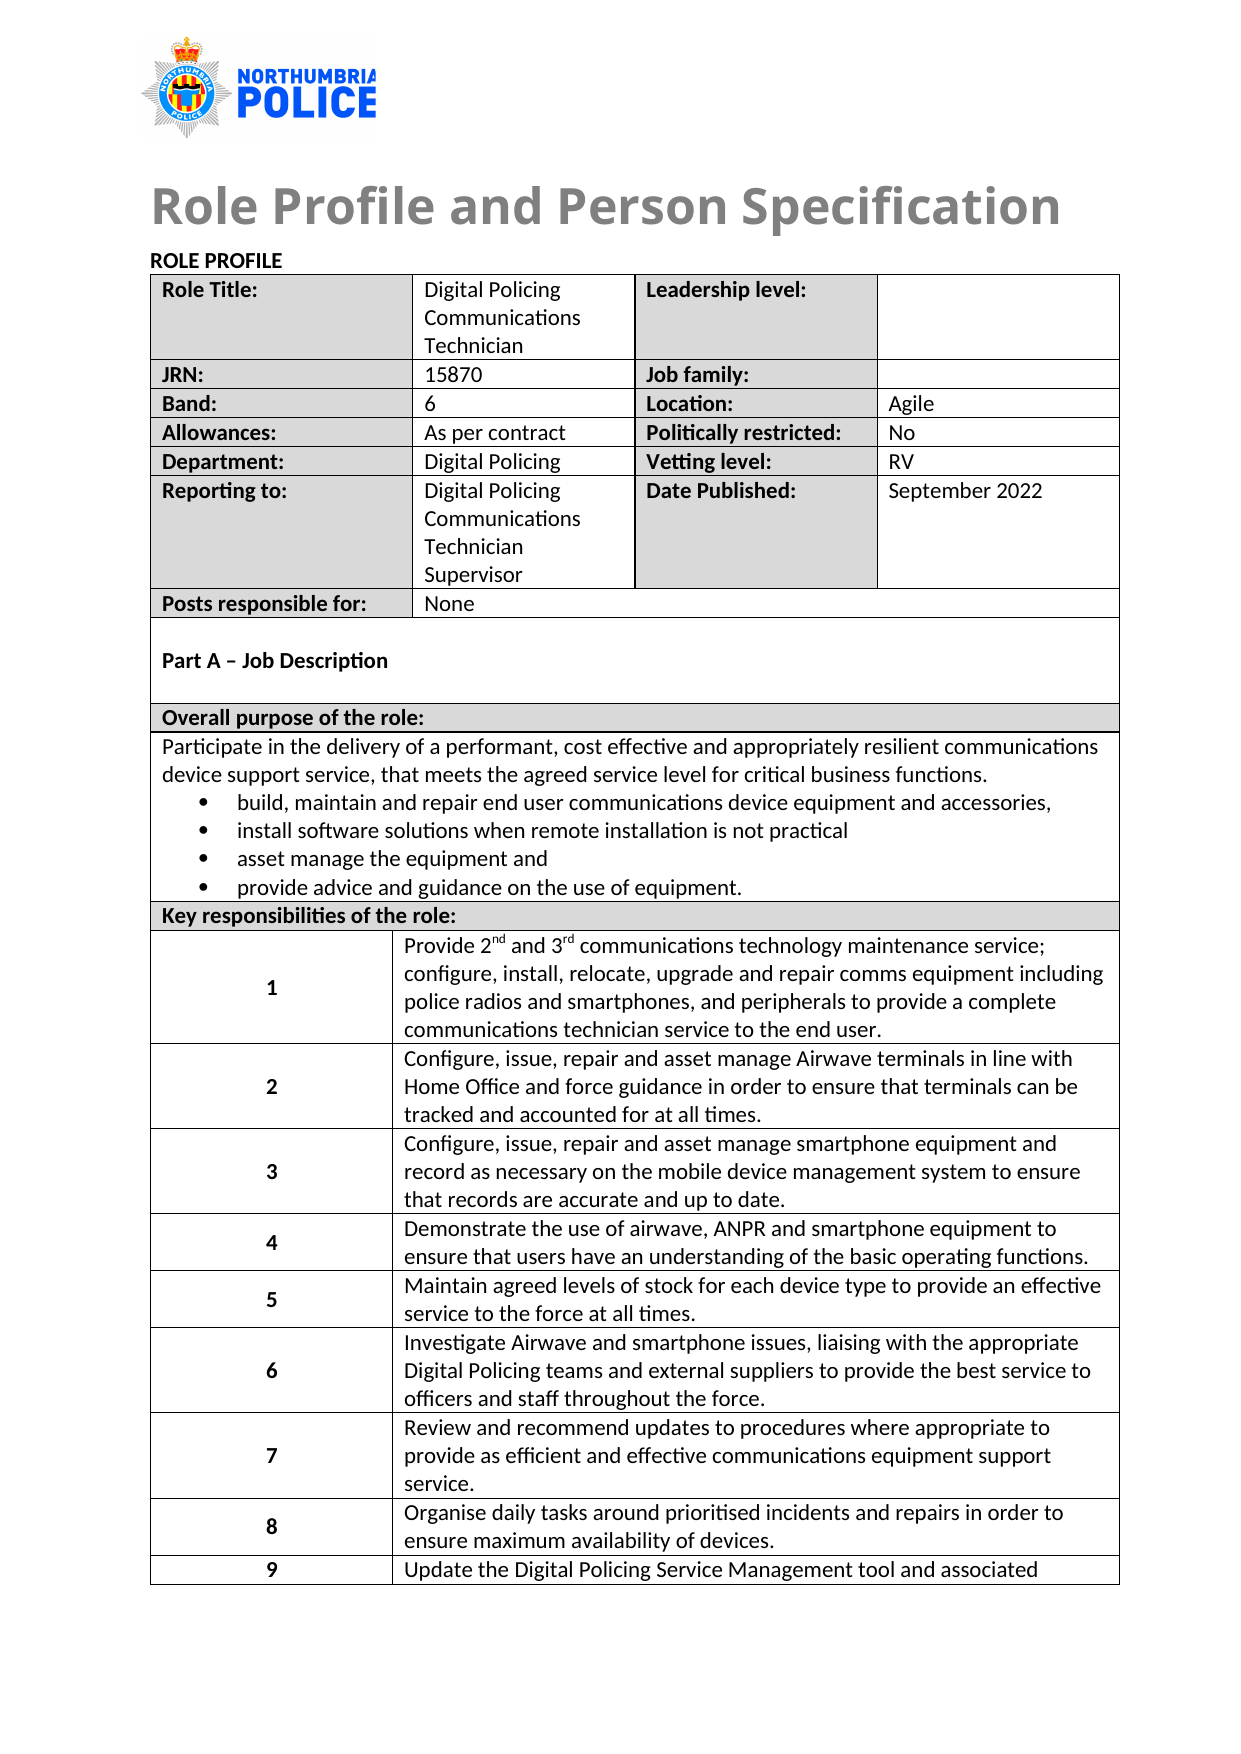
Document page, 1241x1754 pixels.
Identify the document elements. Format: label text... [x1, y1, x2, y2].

table_cell Allowances: [151, 418, 412, 446]
table_cell Location: [636, 389, 877, 417]
table_header Digital Policing Communications Technician [413, 275, 634, 359]
table_cell Part A – Job Description [151, 618, 1119, 702]
table_cell Overall purpose of the role: [151, 704, 1119, 731]
table_cell 6 [151, 1328, 392, 1412]
table_cell Investigate Airwave and smartphone issues, liaising with the appropriate Digital Policing teams and external suppliers to provide the best service to officers and staff throughout the force. [393, 1328, 1119, 1412]
table_cell Politically restricted: [636, 418, 877, 446]
table_cell Department: [151, 447, 412, 475]
table_cell Posts responsible for: [151, 589, 412, 617]
table_cell September 2022 [878, 476, 1119, 588]
table_cell Organise daily tasks around prioritised incidents and repairs in order to ensure maximum availability of devices. [393, 1499, 1119, 1554]
picture [141, 37, 376, 138]
table_cell 2 [151, 1044, 392, 1128]
table_cell Agile [878, 389, 1119, 417]
table_cell 15870 [413, 360, 634, 388]
table_cell 9 [151, 1556, 392, 1583]
table_cell Maintain agreed levels of stock for each device type to provide an effective service to the force at all times. [393, 1271, 1119, 1327]
table_cell RV [878, 447, 1119, 475]
table_cell Digital Policing [413, 447, 634, 475]
table_cell 6 [413, 389, 634, 417]
table_header Role Title: [151, 275, 412, 359]
table_cell No [878, 418, 1119, 446]
table_cell Demonstrate the use of airwave, ANPR and smartphone equipment to ensure that users have an understanding of the basic operating functions. [393, 1214, 1119, 1270]
table_cell Vetting level: [636, 447, 877, 475]
table_cell [878, 360, 1119, 388]
table_cell JRN: [151, 360, 412, 388]
table_header Leadership level: [636, 275, 877, 359]
table_cell 4 [151, 1214, 392, 1270]
table_cell Provide 2nd and 3rd communications technology maintenance service; configure, install, relocate, upgrade and repair comms equipment including police radios and smartphones, and peripherals to provide a complete communications technician service to the end user. [393, 931, 1119, 1043]
table_cell Key responsibilities of the role: [151, 902, 1119, 930]
table_cell Reporting to: [151, 476, 412, 588]
table_cell Band: [151, 389, 412, 417]
table_header [878, 275, 1119, 359]
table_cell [393, 1556, 1119, 1583]
table_cell 7 [151, 1413, 392, 1497]
table_cell Participate in the delivery of a performant, cost effective and appropriately resilient communications device support service, that meets the agreed service level for critical business functions. build, maintain and repair end user communications device equipment and accessories, install software solutions when remote installation is not practical asset manage the equipment and provide advice and guidance on the use of equipment. [151, 733, 1119, 901]
table_cell Job family: [636, 360, 877, 388]
table_cell 1 [151, 931, 392, 1043]
table_cell Date Published: [636, 476, 877, 588]
table_cell As per contract [413, 418, 634, 446]
table_cell 3 [151, 1129, 392, 1213]
table_cell Digital Policing Communications Technician Supervisor [413, 476, 634, 588]
table_cell 8 [151, 1499, 392, 1554]
table_cell 5 [151, 1271, 392, 1327]
table_cell Configure, issue, repair and asset manage smartphone equipment and record as necessary on the mobile device management system to ensure that records are accurate and up to date. [393, 1129, 1119, 1213]
table_cell None [413, 589, 1119, 617]
table_cell Review and recommend updates to procedures where appropriate to provide as efficient and effective communications equipment support service. [393, 1413, 1119, 1497]
table_cell Configure, issue, repair and asset manage Airwave terminals in line with Home Office and force guidance in order to ensure that terminals can be tracked and accounted for at all times. [393, 1044, 1119, 1128]
text ROLE PROFILE [150, 246, 1090, 274]
